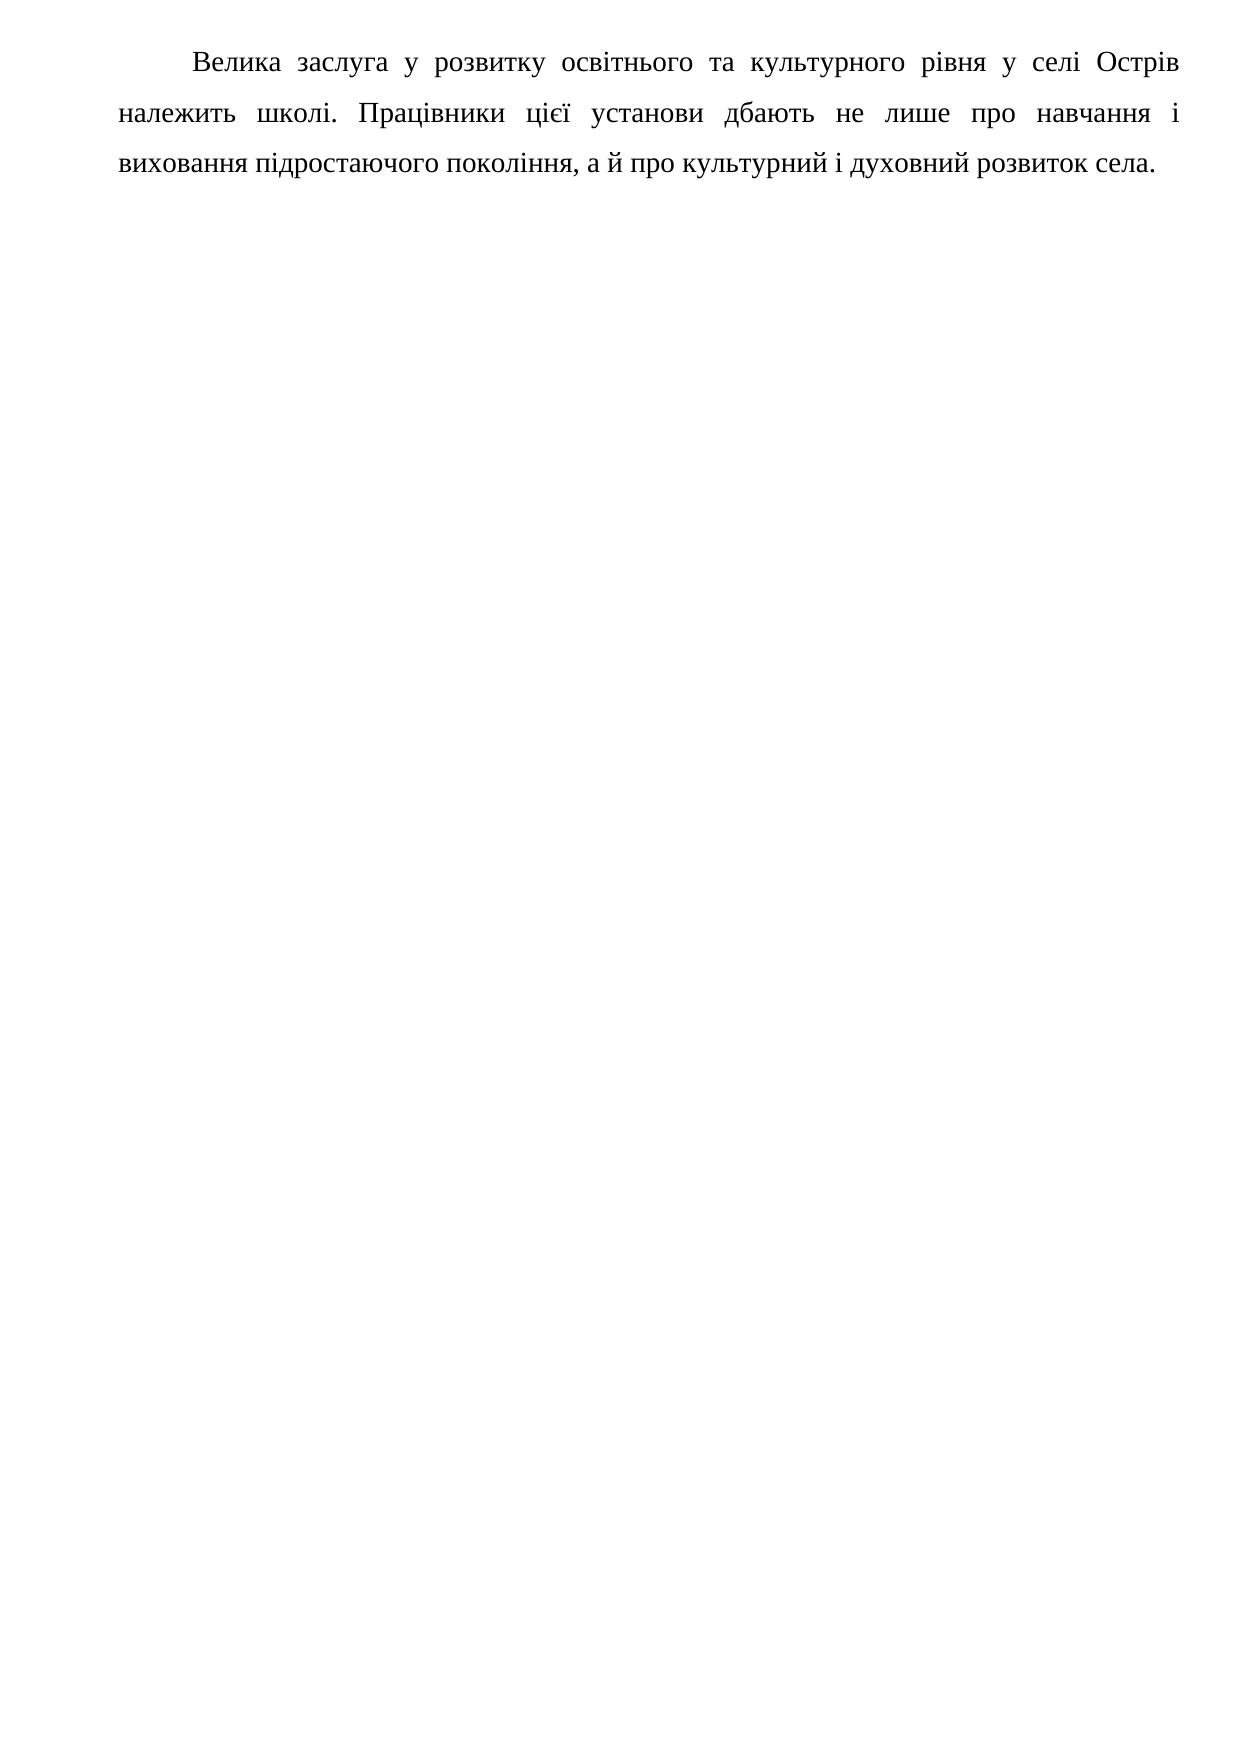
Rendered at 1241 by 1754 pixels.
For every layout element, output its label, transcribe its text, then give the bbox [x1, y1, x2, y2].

text Велика заслуга у розвитку освітнього та культурного рівня у селі Острів належить школі. Працівники цієї установи дбають не лише про навчання і виховання підростаючого покоління, а й про культурний і духовний розвиток села. [118, 44, 1181, 178]
